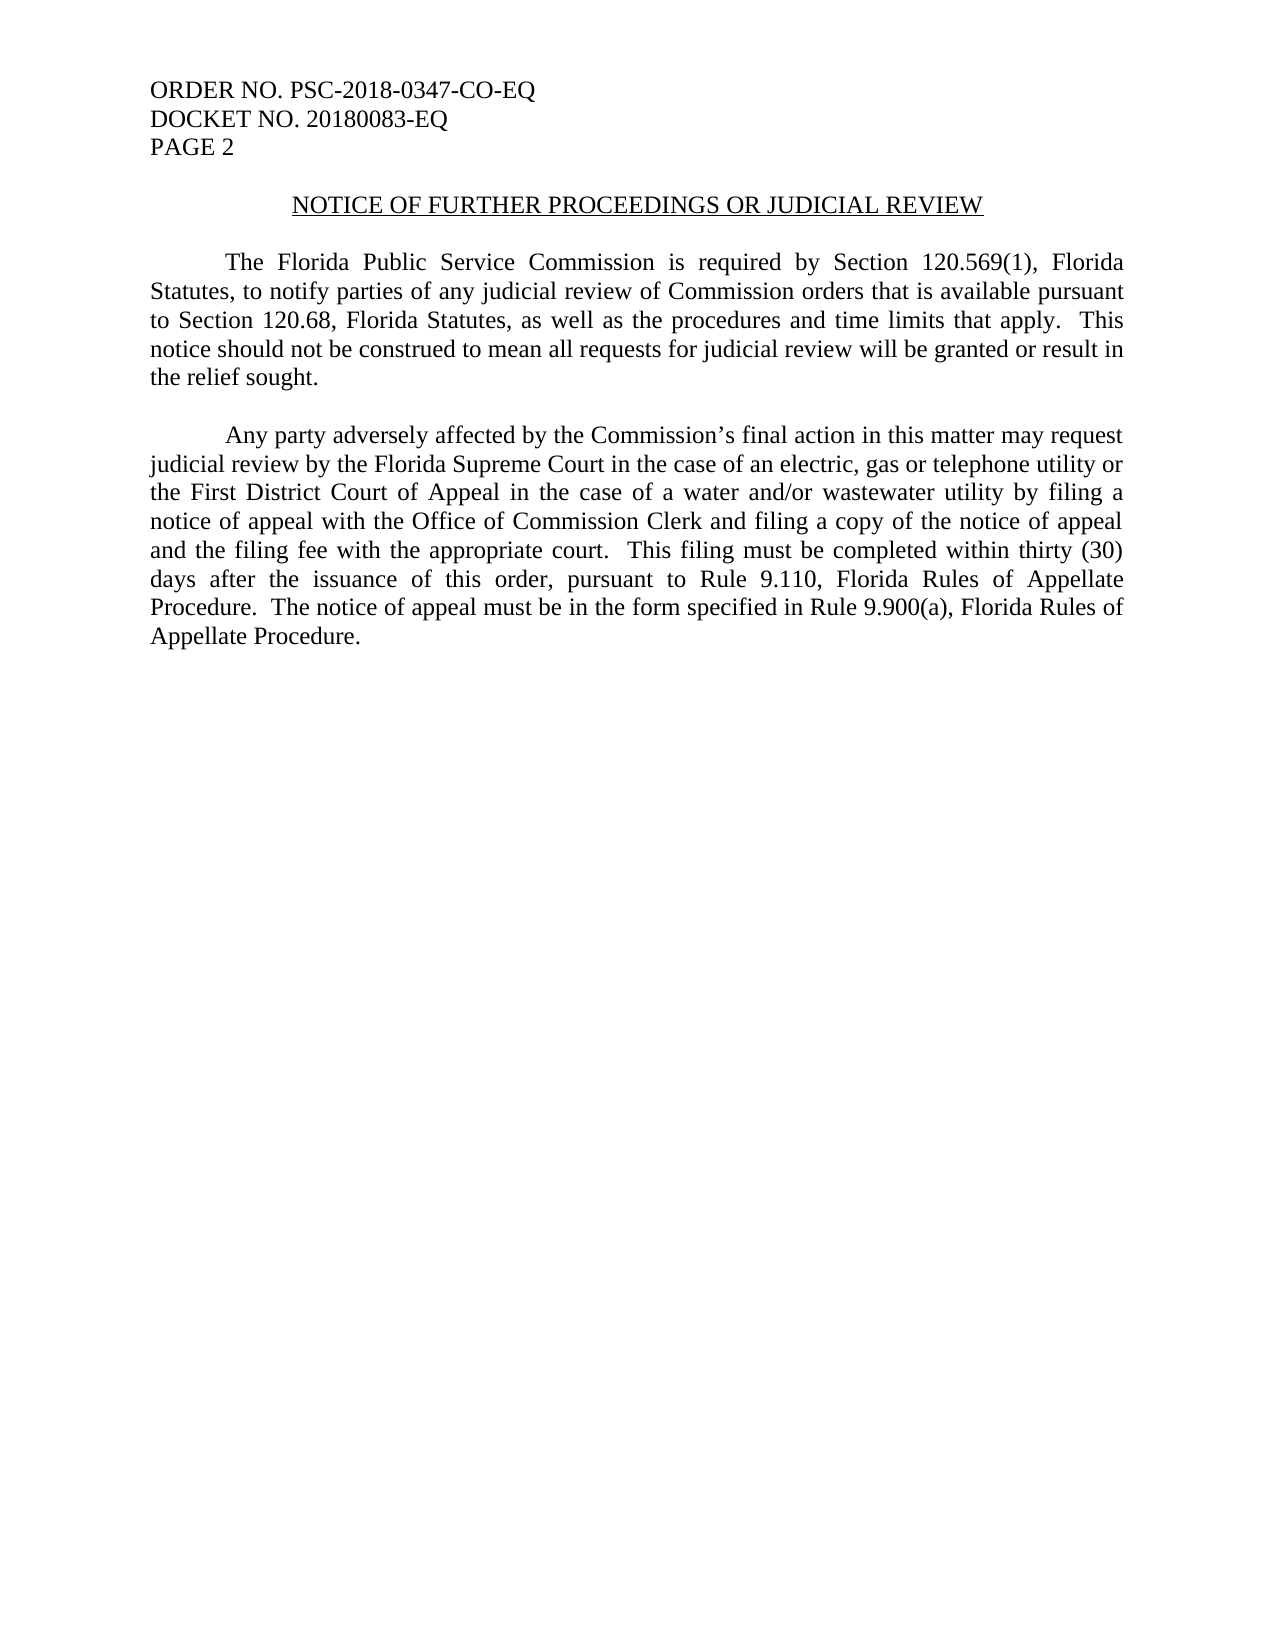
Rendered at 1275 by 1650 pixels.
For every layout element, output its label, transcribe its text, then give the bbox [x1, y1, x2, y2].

text NOTICE OF FURTHER PROCEEDINGS OR JUDICIAL REVIEW [150, 190, 1125, 219]
text The Florida Public Service Commission is required by Section 120.569(1), Florida Statutes, to notify parties of any judicial review of Commission orders that is available pursuant to Section 120.68, Florida Statutes, as well as the procedures and time limits that apply. This notice should not be construed to mean all requests for judicial review will be granted or result in the relief sought. [150, 247, 1125, 391]
text Any party adversely affected by the Commission’s final action in this matter may request judicial review by the Florida Supreme Court in the case of an electric, gas or telephone utility or the First District Court of Appeal in the case of a water and/or wastewater utility by filing a notice of appeal with the Office of Commission Clerk and filing a copy of the notice of appeal and the filing fee with the appropriate court. This filing must be completed within thirty (30) days after the issuance of this order, pursuant to Rule 9.110, Florida Rules of Appellate Procedure. The notice of appeal must be in the form specified in Rule 9.900(a), Florida Rules of Appellate Procedure. [150, 420, 1125, 650]
